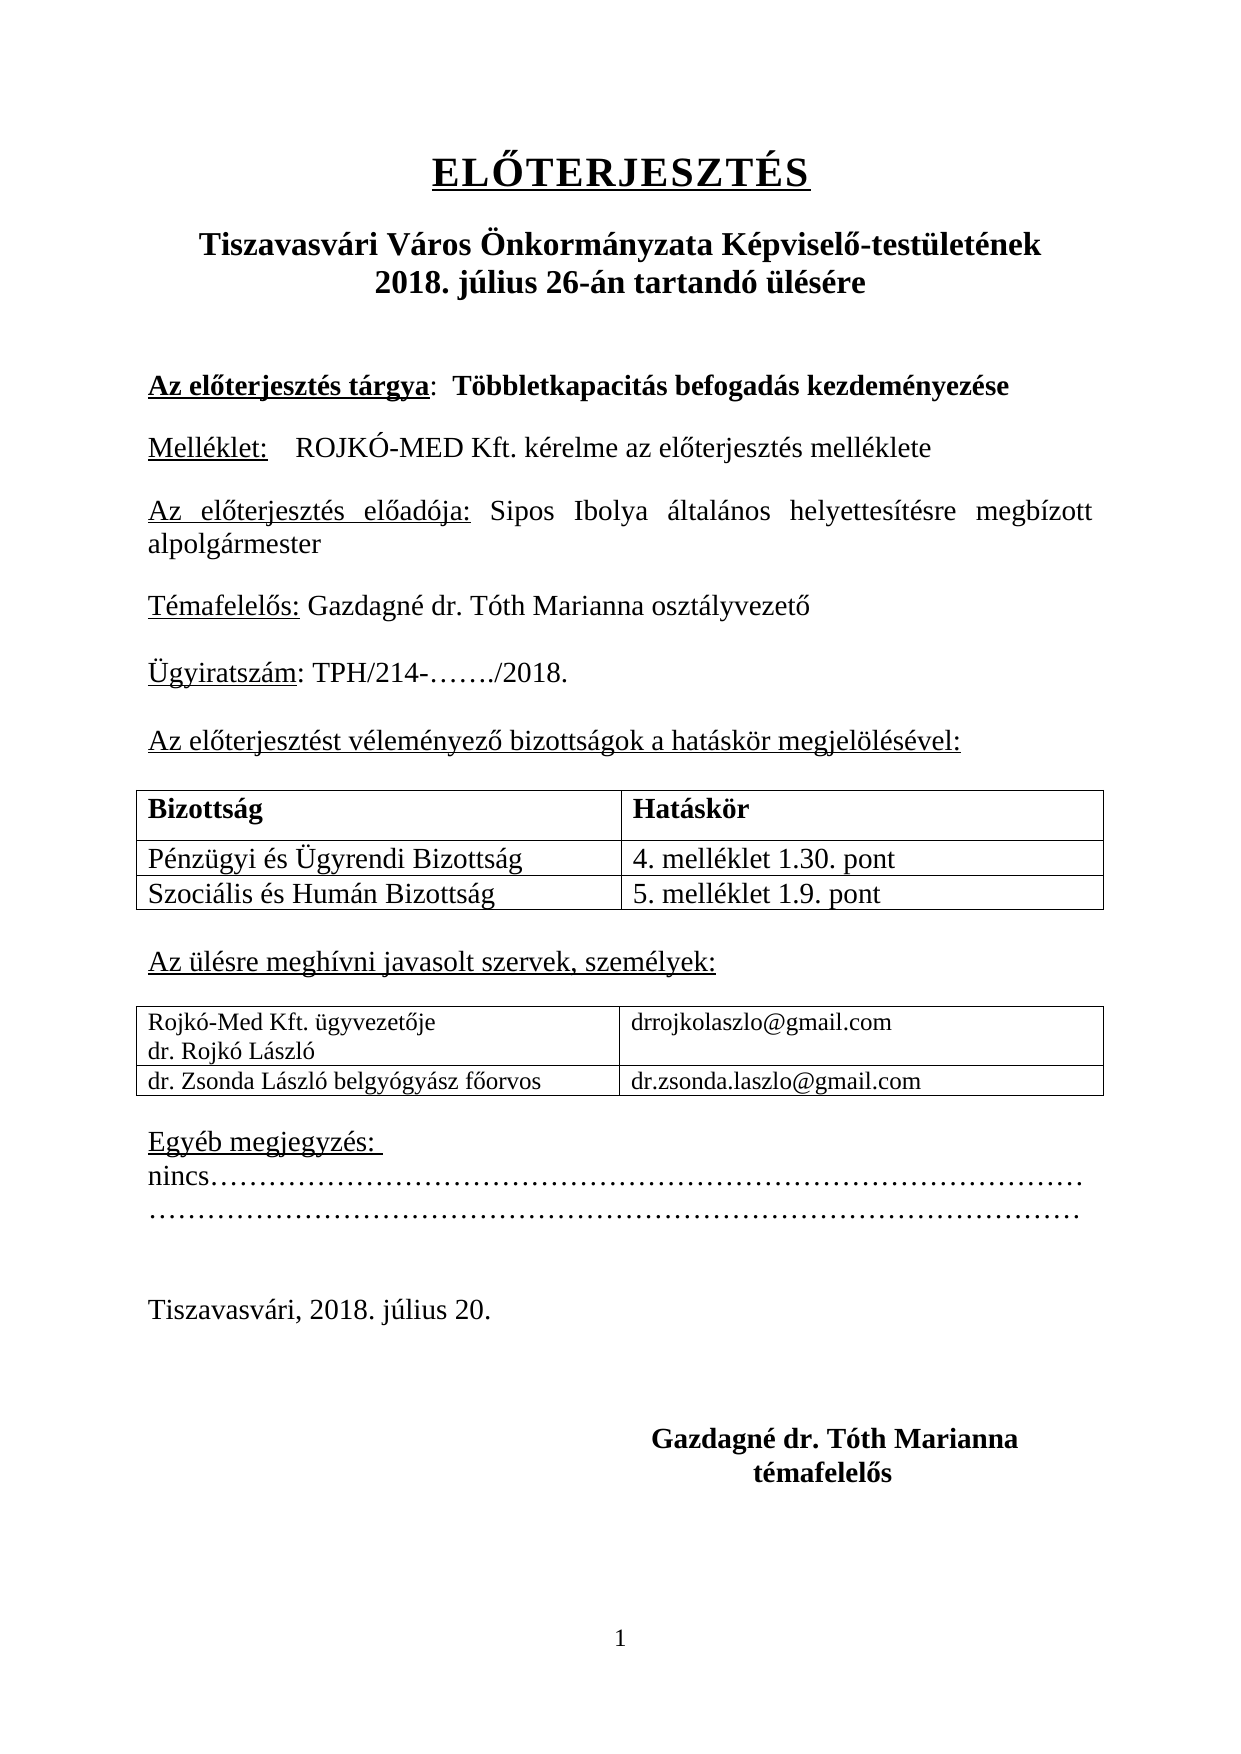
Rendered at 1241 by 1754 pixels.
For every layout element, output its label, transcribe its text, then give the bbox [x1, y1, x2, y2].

table_cell 5. melléklet 1.9. pont [622, 876, 1103, 909]
text nincs…………………………………………………………………………………………………………………………………………………………………… [148, 1158, 1093, 1225]
table_cell 4. melléklet 1.30. pont [622, 841, 1103, 875]
table_header Rojkó-Med Kft. ügyvezetője dr. Rojkó László [137, 1007, 619, 1065]
table_cell Pénzügyi és Ügyrendi Bizottság [137, 841, 621, 875]
text Tiszavasvári Város Önkormányzata Képviselő-testületének [148, 224, 1093, 263]
text Az ülésre meghívni javasolt szervek, személyek: [148, 944, 1093, 977]
table_header Bizottság [137, 791, 621, 840]
table_cell dr. Zsonda László belgyógyász főorvos [137, 1066, 619, 1094]
text 2018. július 26-án tartandó ülésére [148, 263, 1093, 301]
text Melléklet: ROJKÓ-MED Kft. kérelme az előterjesztés melléklete [148, 430, 1093, 464]
text Az előterjesztés tárgya: Többletkapacitás befogadás kezdeményezése [148, 368, 1093, 402]
text Témafelelős: Gazdagné dr. Tóth Marianna osztályvezető [148, 588, 1093, 622]
text Egyéb megjegyzés: [148, 1124, 1093, 1158]
text Az előterjesztés előadója: Sipos Ibolya általános helyettesítésre megbízott alpolgármester [148, 493, 1093, 560]
text témafelelős [148, 1455, 1093, 1488]
text Tiszavasvári, 2018. július 20. [148, 1292, 1093, 1326]
text Az előterjesztést véleményező bizottságok a hatáskör megjelölésével: [148, 723, 1093, 756]
table_cell Szociális és Humán Bizottság [137, 876, 621, 909]
text Gazdagné dr. Tóth Marianna [148, 1421, 1093, 1455]
text ELŐTERJESZTÉS [148, 148, 1093, 196]
table_cell dr.zsonda.laszlo@gmail.com [620, 1066, 1103, 1094]
text Ügyiratszám: TPH/214-……./2018. [148, 656, 1093, 689]
table_header Hatáskör [622, 791, 1103, 840]
table_header drrojkolaszlo@gmail.com [620, 1007, 1103, 1065]
